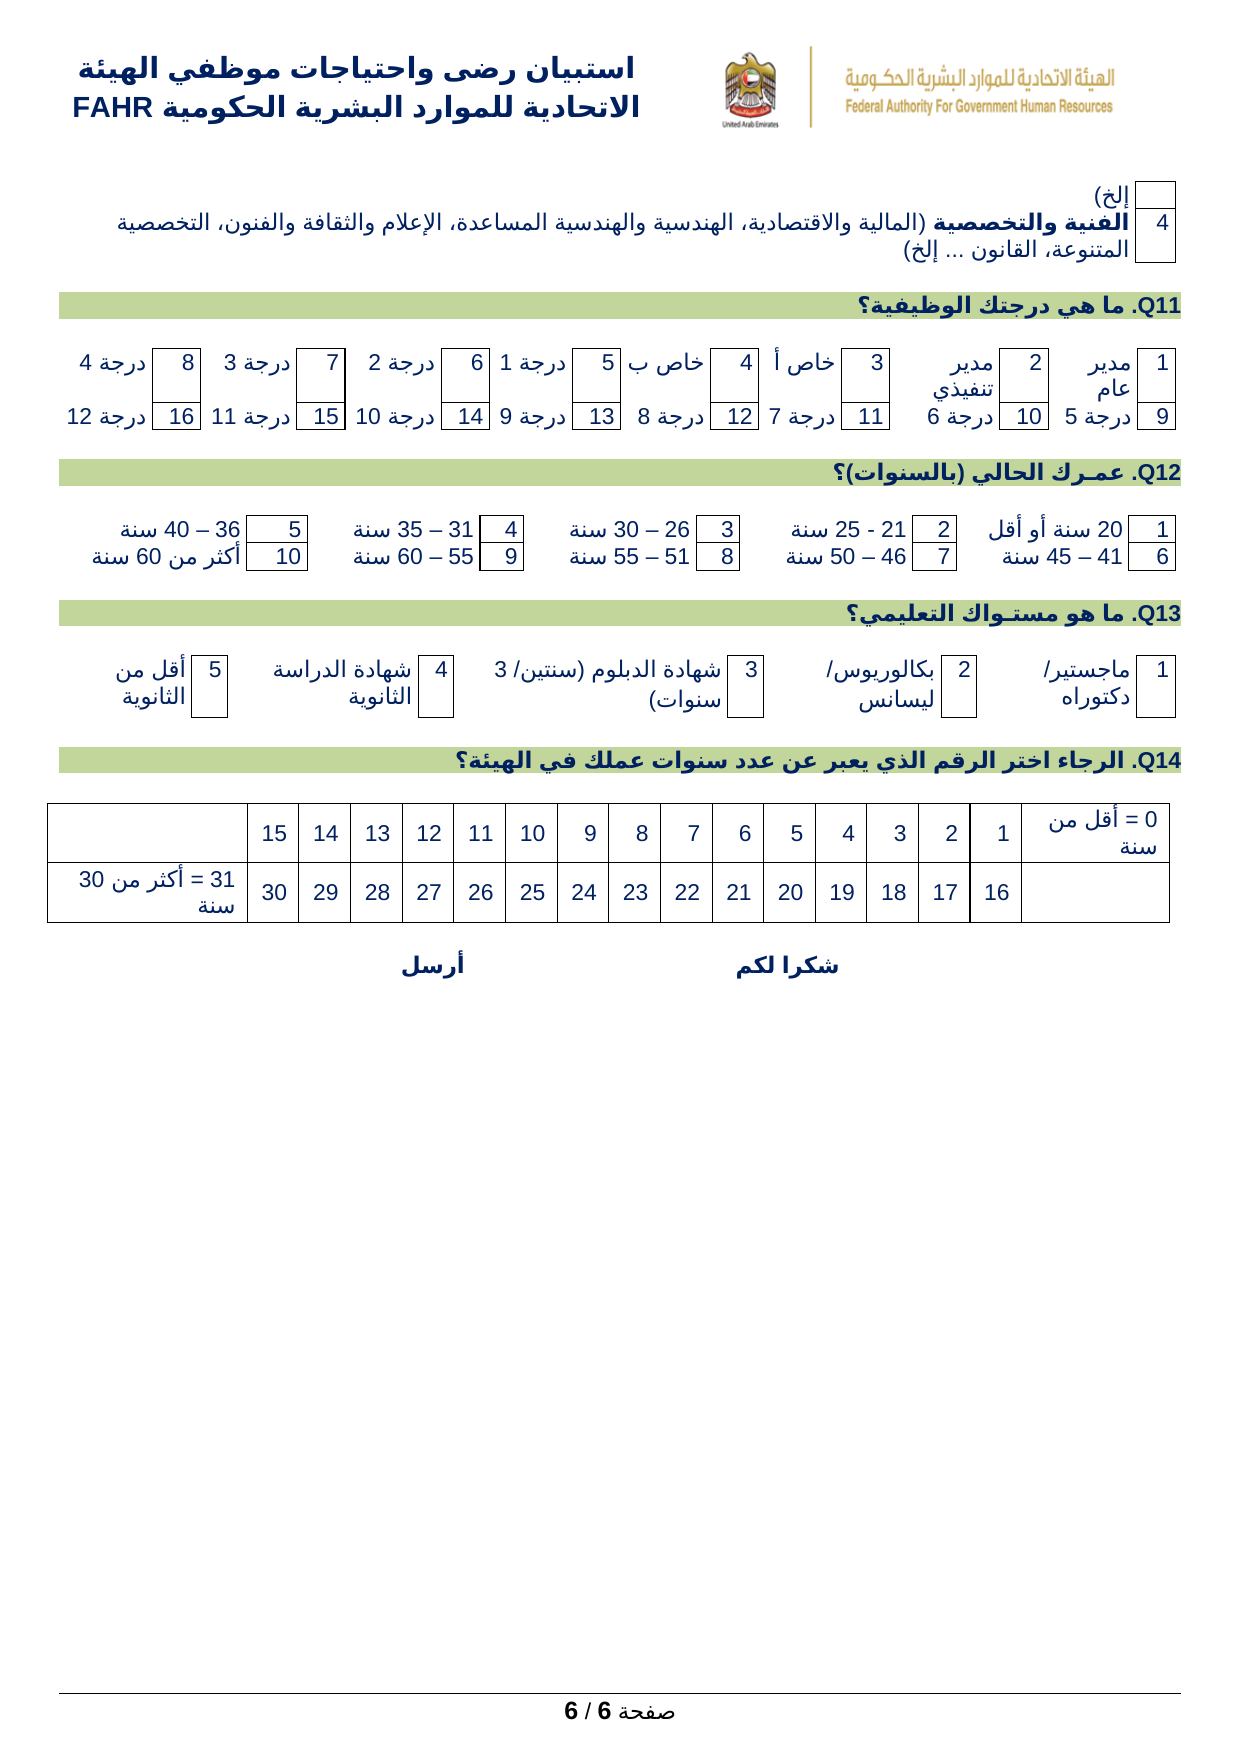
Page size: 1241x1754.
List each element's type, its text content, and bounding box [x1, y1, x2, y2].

table_cell 10 [1000, 403, 1048, 429]
table_header [48, 804, 247, 862]
table_cell 15 [297, 403, 344, 429]
table_header 2 [913, 516, 956, 542]
table_cell 3 [1136, 182, 1175, 208]
table_cell 22 [661, 863, 712, 922]
table_header 5 [247, 516, 307, 542]
text Q13. ما هو مستـواك التعليمي؟ [59, 600, 1181, 626]
table_header 5 [764, 804, 815, 862]
table_cell 19 [816, 863, 866, 922]
table_header 36 – 40 سنة [53, 515, 246, 542]
table_cell درجة 9 [490, 402, 572, 429]
table_cell درجة 5 [1049, 402, 1137, 429]
table_cell 55 – 60 سنة [308, 542, 479, 569]
table_header 11 [454, 804, 505, 862]
table_header 26 – 30 سنة [524, 515, 696, 542]
table_cell 9 [1138, 403, 1175, 429]
table_header 5 [192, 656, 227, 717]
table_cell درجة 11 [201, 402, 296, 429]
table_header درجة 2 [346, 348, 441, 402]
table_header 14 [299, 804, 350, 862]
table_header 7 [661, 804, 712, 862]
table_header 1 [1129, 516, 1175, 542]
table_header 2 [942, 656, 976, 717]
table_cell درجة 8 [621, 402, 710, 429]
table_cell 4 [1136, 209, 1175, 262]
table_cell 27 [403, 863, 453, 922]
table_cell [1022, 863, 1169, 922]
table_cell 7 [913, 543, 956, 569]
table_header 13 [351, 804, 402, 862]
table_cell درجة 7 [759, 402, 841, 429]
table_cell 20 [764, 863, 815, 922]
table_header درجة 3 [201, 348, 296, 402]
table_cell 24 [558, 863, 608, 922]
table_cell 11 [842, 403, 889, 429]
table_cell 31 = أكثر من 30 سنة [48, 863, 247, 922]
table_header 5 [573, 349, 620, 402]
text Q12. عمـرك الحالي (بالسنوات)؟ [59, 459, 1181, 486]
table_header 1 [1137, 656, 1175, 717]
table_header 9 [558, 804, 608, 862]
table_cell 17 [919, 863, 969, 922]
table_cell 41 – 45 سنة [957, 542, 1128, 569]
table_cell 25 [506, 863, 557, 922]
table_header 15 [248, 804, 298, 862]
table_header 10 [506, 804, 557, 862]
table_header مدير عام [1049, 348, 1137, 402]
table_header 8 [153, 349, 200, 402]
table_header 8 [609, 804, 660, 862]
table_header شهادة الدراسة الثانوية [228, 655, 418, 717]
table_cell درجة 10 [346, 402, 441, 429]
table_header 6 [442, 349, 489, 402]
table_cell 26 [454, 863, 505, 922]
table_header 7 [297, 349, 344, 402]
table_header 3 [842, 349, 889, 402]
table_header 1 [1138, 349, 1175, 402]
table_cell 10 [247, 543, 307, 569]
table_cell 30 [248, 863, 298, 922]
table_header 31 – 35 سنة [308, 515, 479, 542]
table_header 0 = أقل من سنة [1022, 804, 1169, 862]
table_cell 18 [867, 863, 918, 922]
table_header شهادة الدبلوم (سنتين/ 3 سنوات) [454, 655, 727, 717]
table_cell 16 [971, 863, 1021, 922]
table_header أقل من الثانوية [53, 655, 191, 717]
table_header مدير تنفيذي [890, 348, 999, 402]
table_header 1 [971, 804, 1021, 862]
table_cell 28 [351, 863, 402, 922]
text Q11. ما هي درجتك الوظيفية؟ [59, 292, 1181, 319]
table_cell الفنية والتخصصية (المالية والاقتصادية، الهندسية والهندسية المساعدة، الإعلام والثقافة والفنون، التخصصية المتنوعة، القانون ... إلخ) [53, 208, 1135, 262]
picture [684, 29, 1151, 146]
table_header 4 [816, 804, 866, 862]
table_cell 14 [442, 403, 489, 429]
table_header 4 [481, 516, 523, 542]
table_header خاص ب [621, 348, 710, 402]
table_cell 12 [711, 403, 758, 429]
table_cell 8 [697, 543, 739, 569]
table_header 6 [713, 804, 763, 862]
table_cell 9 [481, 543, 523, 569]
table_cell درجة 6 [890, 402, 999, 429]
table_header ماجستير/ دكتوراه [977, 655, 1136, 717]
table_header بكالوريوس/ ليسانس [764, 655, 941, 717]
table_header 2 [1000, 349, 1048, 402]
table_cell 16 [153, 403, 200, 429]
table_header درجة 1 [490, 348, 572, 402]
table_header 3 [867, 804, 918, 862]
table_cell 13 [573, 403, 620, 429]
table_header 3 [728, 656, 763, 717]
table_cell 6 [1129, 543, 1175, 569]
table_cell 23 [609, 863, 660, 922]
table_cell أكثر من 60 سنة [53, 542, 246, 569]
table_cell 46 – 50 سنة [740, 542, 912, 569]
table_header 3 [697, 516, 739, 542]
text Q14. الرجاء اختر الرقم الذي يعبر عن عدد سنوات عملك في الهيئة؟ [59, 747, 1181, 773]
text شكرا لكم أرسل [59, 952, 1181, 978]
table_header 12 [403, 804, 453, 862]
table_header 21 - 25 سنة [740, 515, 912, 542]
table_cell درجة 12 [53, 402, 152, 429]
table_header درجة 4 [53, 348, 152, 402]
table_cell التنفيذية (الرقابة الإدارية، العلاقات العامة، السكرتارية، الإدارة التنفيذية، التنفيذية المساعدة، شؤون الموظفين ... إلخ) [53, 181, 1135, 208]
table_header 4 [711, 349, 758, 402]
table_header 20 سنة أو أقل [957, 515, 1128, 542]
table_cell 29 [299, 863, 350, 922]
table_header 4 [419, 656, 453, 717]
table_cell 51 – 55 سنة [524, 542, 696, 569]
table_cell 21 [713, 863, 763, 922]
table_header خاص أ [759, 348, 841, 402]
table_header 2 [919, 804, 969, 862]
